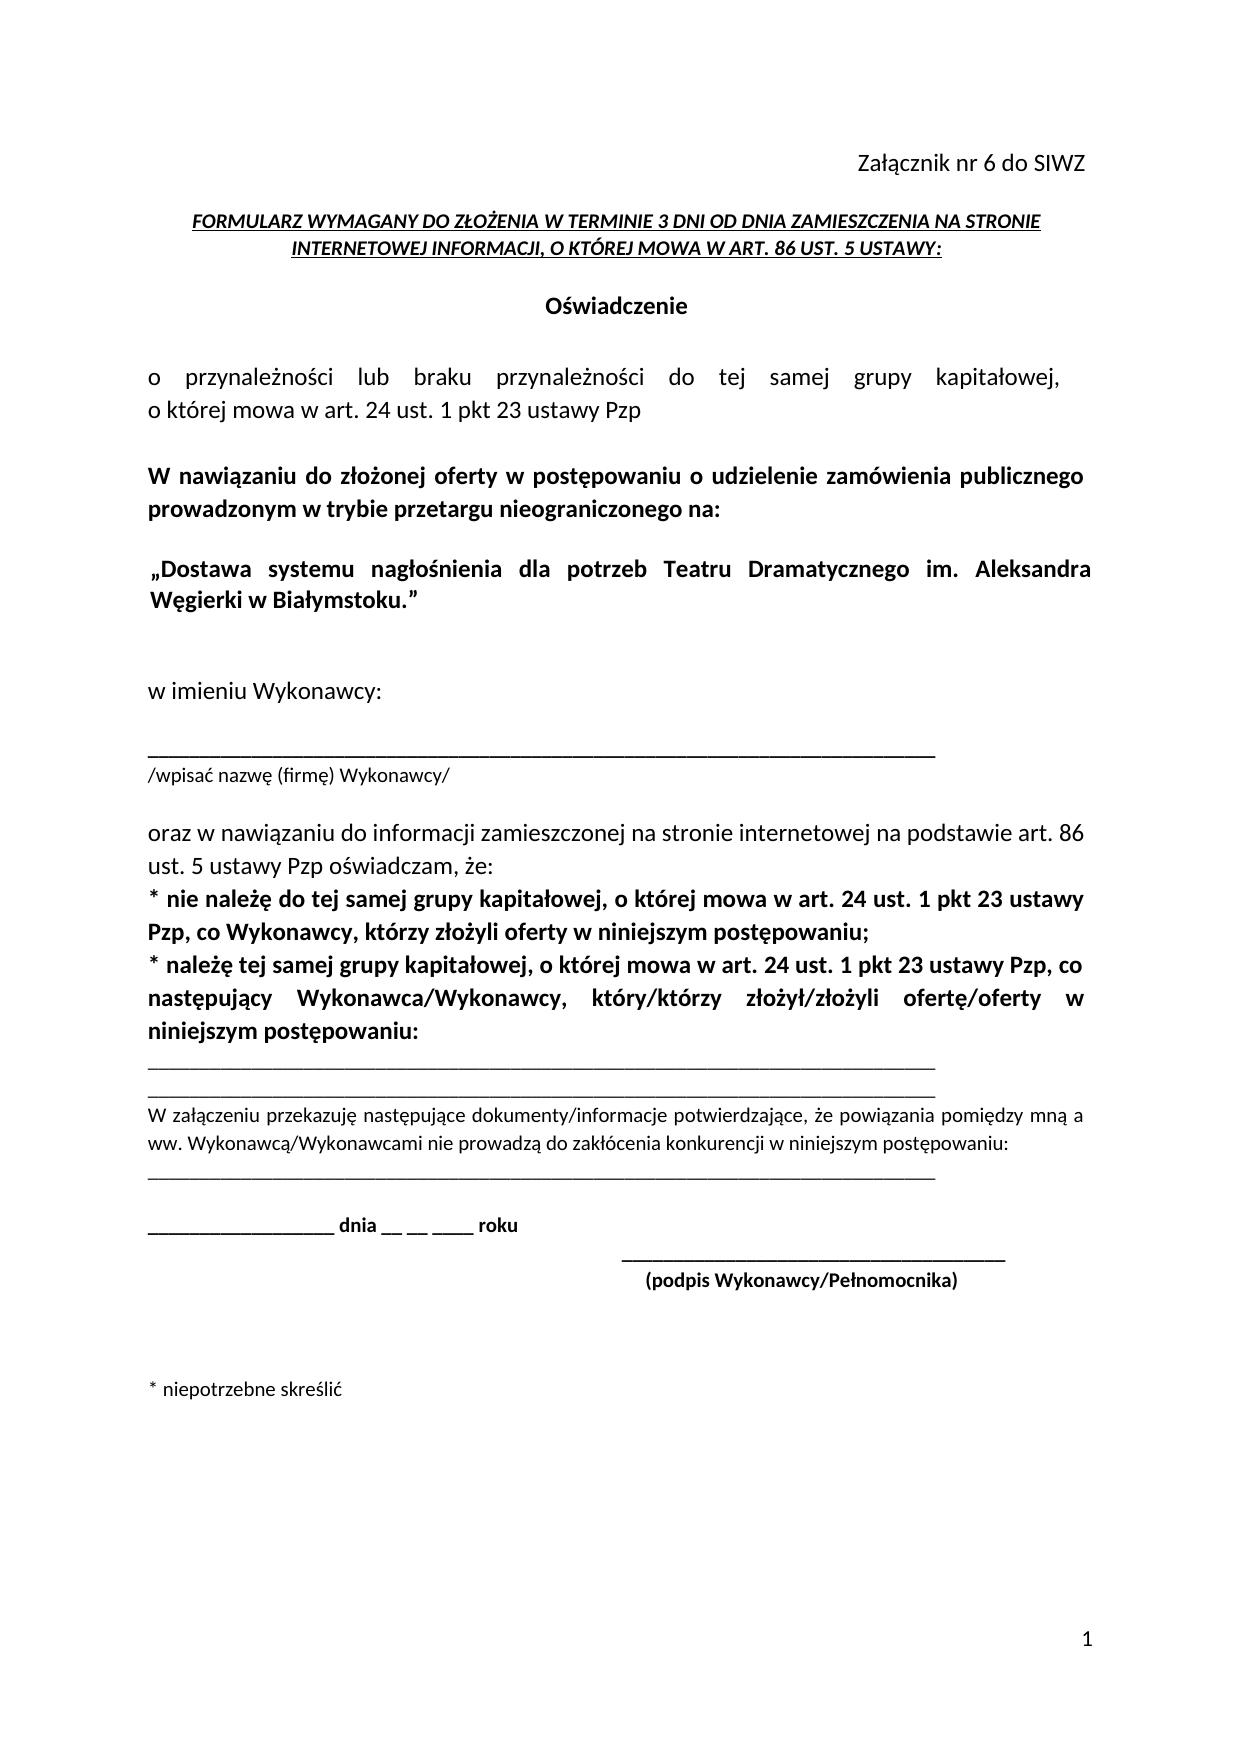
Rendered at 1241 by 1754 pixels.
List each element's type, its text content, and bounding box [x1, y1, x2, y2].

text __________________ dnia __ __ ____ roku [148, 1212, 1085, 1237]
text * nie należę do tej samej grupy kapitałowej, o której mowa w art. 24 ust. 1 pkt 23 ustawy Pzp, co Wykonawcy, którzy złożyli oferty w niniejszym postępowaniu; [148, 883, 1085, 947]
text (podpis Wykonawcy/Pełnomocnika) [148, 1267, 1085, 1292]
text ____________________________________________________________________________ [148, 1048, 1085, 1073]
text /wpisać nazwę (firmę) Wykonawcy/ [148, 762, 1085, 788]
text oraz w nawiązaniu do informacji zamieszczonej na stronie internetowej na podstawie art. 86 ust. 5 ustawy Pzp oświadczam, że: [148, 817, 1085, 881]
text ____________________________________________________________________________ [148, 1157, 1085, 1183]
text o przynależności lub braku przynależności do tej samej grupy kapitałowej, o której mowa w art. 24 ust. 1 pkt 23 ustawy Pzp [148, 361, 1085, 425]
text Oświadczenie [148, 290, 1085, 321]
text _____________________________________ [148, 1239, 1085, 1265]
text W załączeniu przekazuję następujące dokumenty/informacje potwierdzające, że powiązania pomiędzy mną a ww. Wykonawcą/Wykonawcami nie prowadzą do zakłócenia konkurencji w niniejszym postępowaniu: [148, 1102, 1085, 1155]
text * niepotrzebne skreślić [148, 1376, 1085, 1402]
text FORMULARZ WYMAGANY DO ZŁOŻENIA W TERMINIE 3 DNI OD DNIA ZAMIESZCZENIA NA STRONIE INTERNETOWEJ INFORMACJI, O KTÓREJ MOWA W ART. 86 UST. 5 USTAWY: [148, 208, 1085, 261]
text * należę tej samej grupy kapitałowej, o której mowa w art. 24 ust. 1 pkt 23 ustawy Pzp, co następujący Wykonawca/Wykonawcy, który/którzy złożył/złożyli ofertę/oferty w niniejszym postępowaniu: [148, 949, 1085, 1045]
text W nawiązaniu do złożonej oferty w postępowaniu o udzielenie zamówienia publicznego prowadzonym w trybie przetargu nieograniczonego na: [148, 460, 1085, 524]
text w imieniu Wykonawcy: [148, 675, 1085, 705]
text ____________________________________________________________________________ [148, 1075, 1085, 1101]
text Załącznik nr 6 do SIWZ [148, 148, 1085, 178]
text „Dostawa systemu nagłośnienia dla potrzeb Teatru Dramatycznego im. Aleksandra Węgierki w Białymstoku.” [150, 553, 1093, 614]
text ____________________________________________________________________________ [148, 735, 1085, 761]
